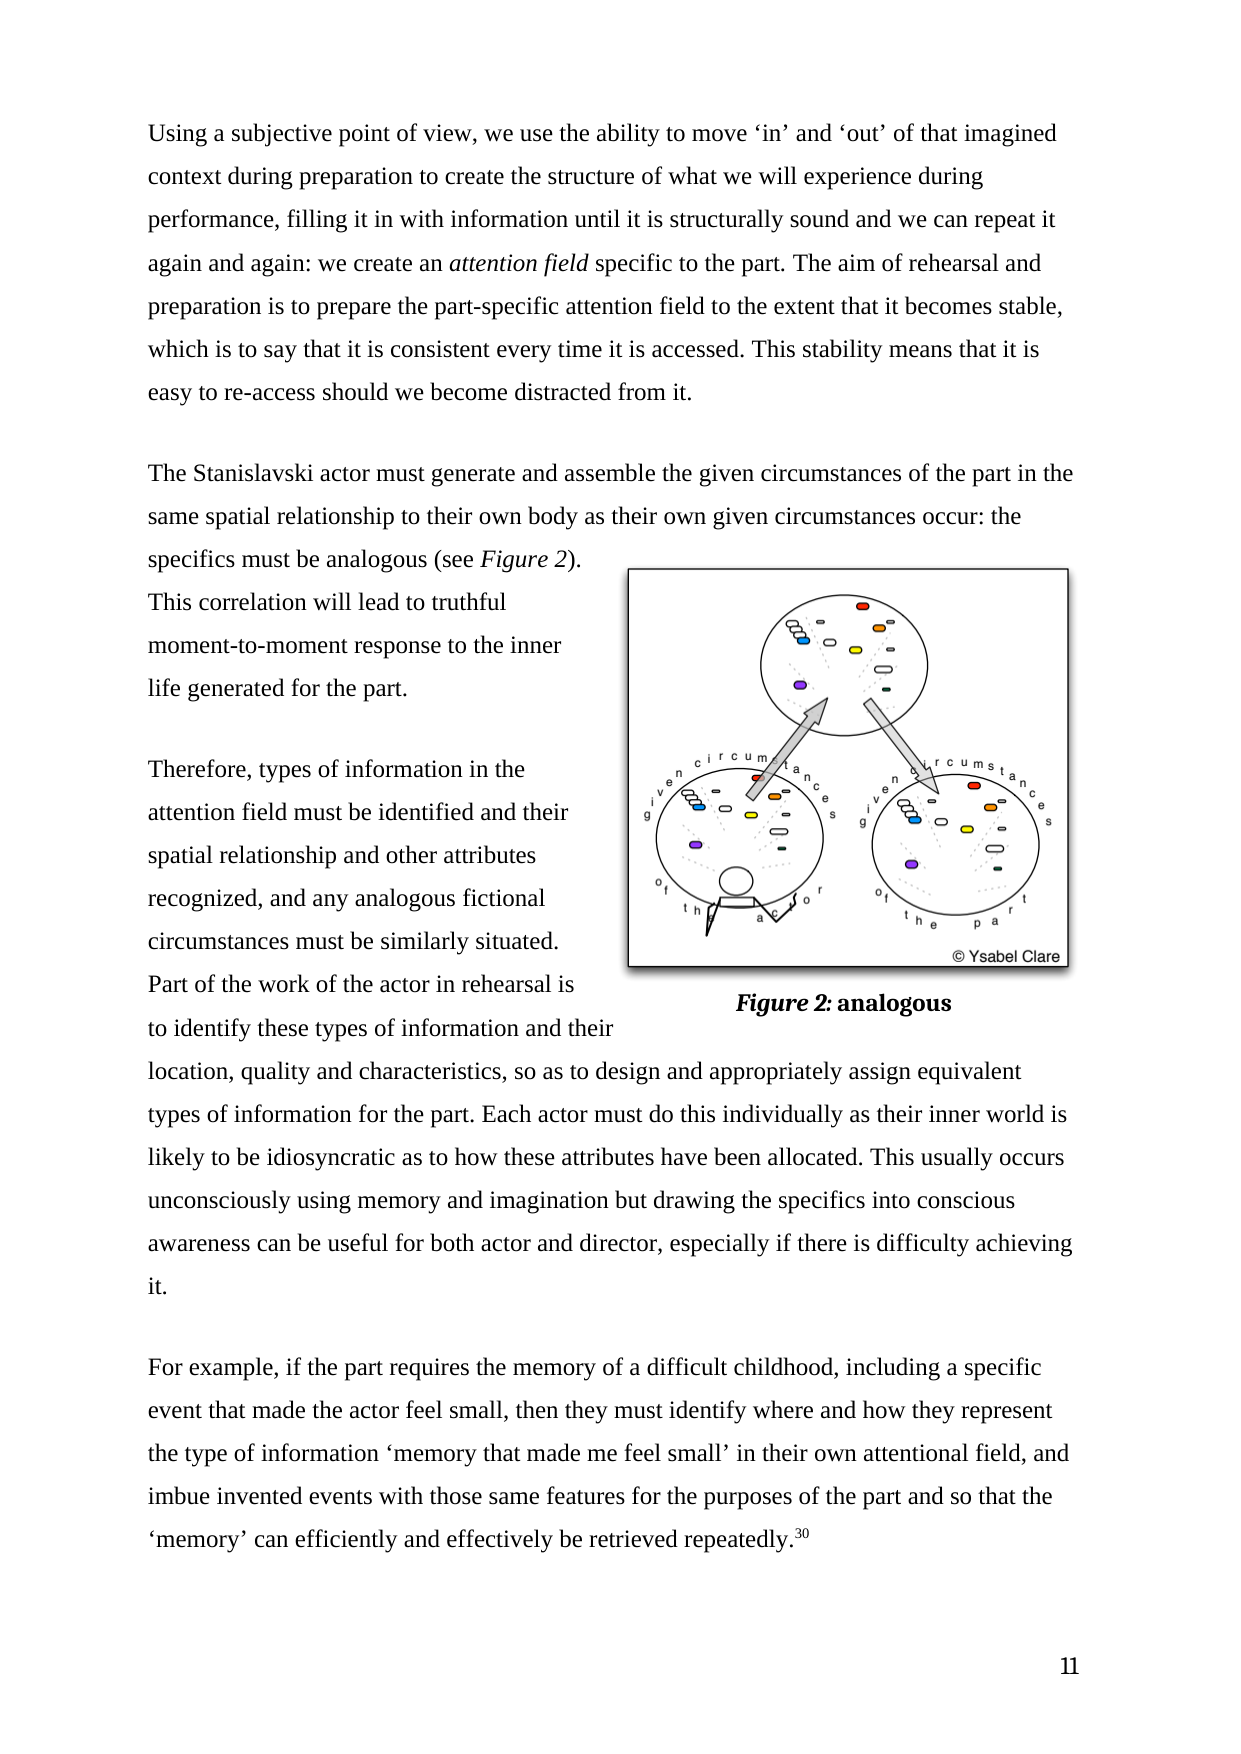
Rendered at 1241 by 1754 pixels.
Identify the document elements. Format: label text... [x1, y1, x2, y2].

text Using a subjective point of view, we use the ability to move ‘in’ and ‘out’ of that imagined context during preparation to create the structure of what we will experience during performance, filling it in with information until it is structurally sound and we can repeat it again and again: we create an attention field specific to the part. The aim of rehearsal and preparation is to prepare the part-specific attention field to the extent that it becomes stable, which is to say that it is consistent every time it is accessed. This stability means that it is easy to re-access should we become distracted from it. [148, 118, 1078, 406]
text Therefore, types of information in the attention field must be identified and their spatial relationship and other attributes recognized, and any analogous fictional circumstances must be similarly situated. Part of the work of the actor in rehearsal is to identify these types of information and their location, quality and characteristics, so as to design and appropriately assign equivalent types of information for the part. Each actor must do this individually as their inner world is likely to be idiosyncratic as to how these attributes have been allocated. This usually occurs unconsciously using memory and imagination but drawing the specifics into conscious awareness can be useful for both actor and director, especially if there is difficulty achieving it. [148, 754, 1078, 1300]
text For example, if the part requires the memory of a difficult childhood, including a specific event that made the actor feel small, then they must identify where and how they represent the type of information ‘memory that made me feel small’ in their own attentional field, and imbue invented events with those same features for the purposes of the part and so that the ‘memory’ can efficiently and effectively be retrieved repeatedly. [148, 1352, 1078, 1553]
text The Stanislavski actor must generate and assemble the given circumstances of the part in the same spatial relationship to their own body as their own given circumstances occur: the specifics must be analogous (see Figure 2). This correlation will lead to truthful moment-to-moment response to the inner life generated for the part. [148, 458, 1078, 702]
